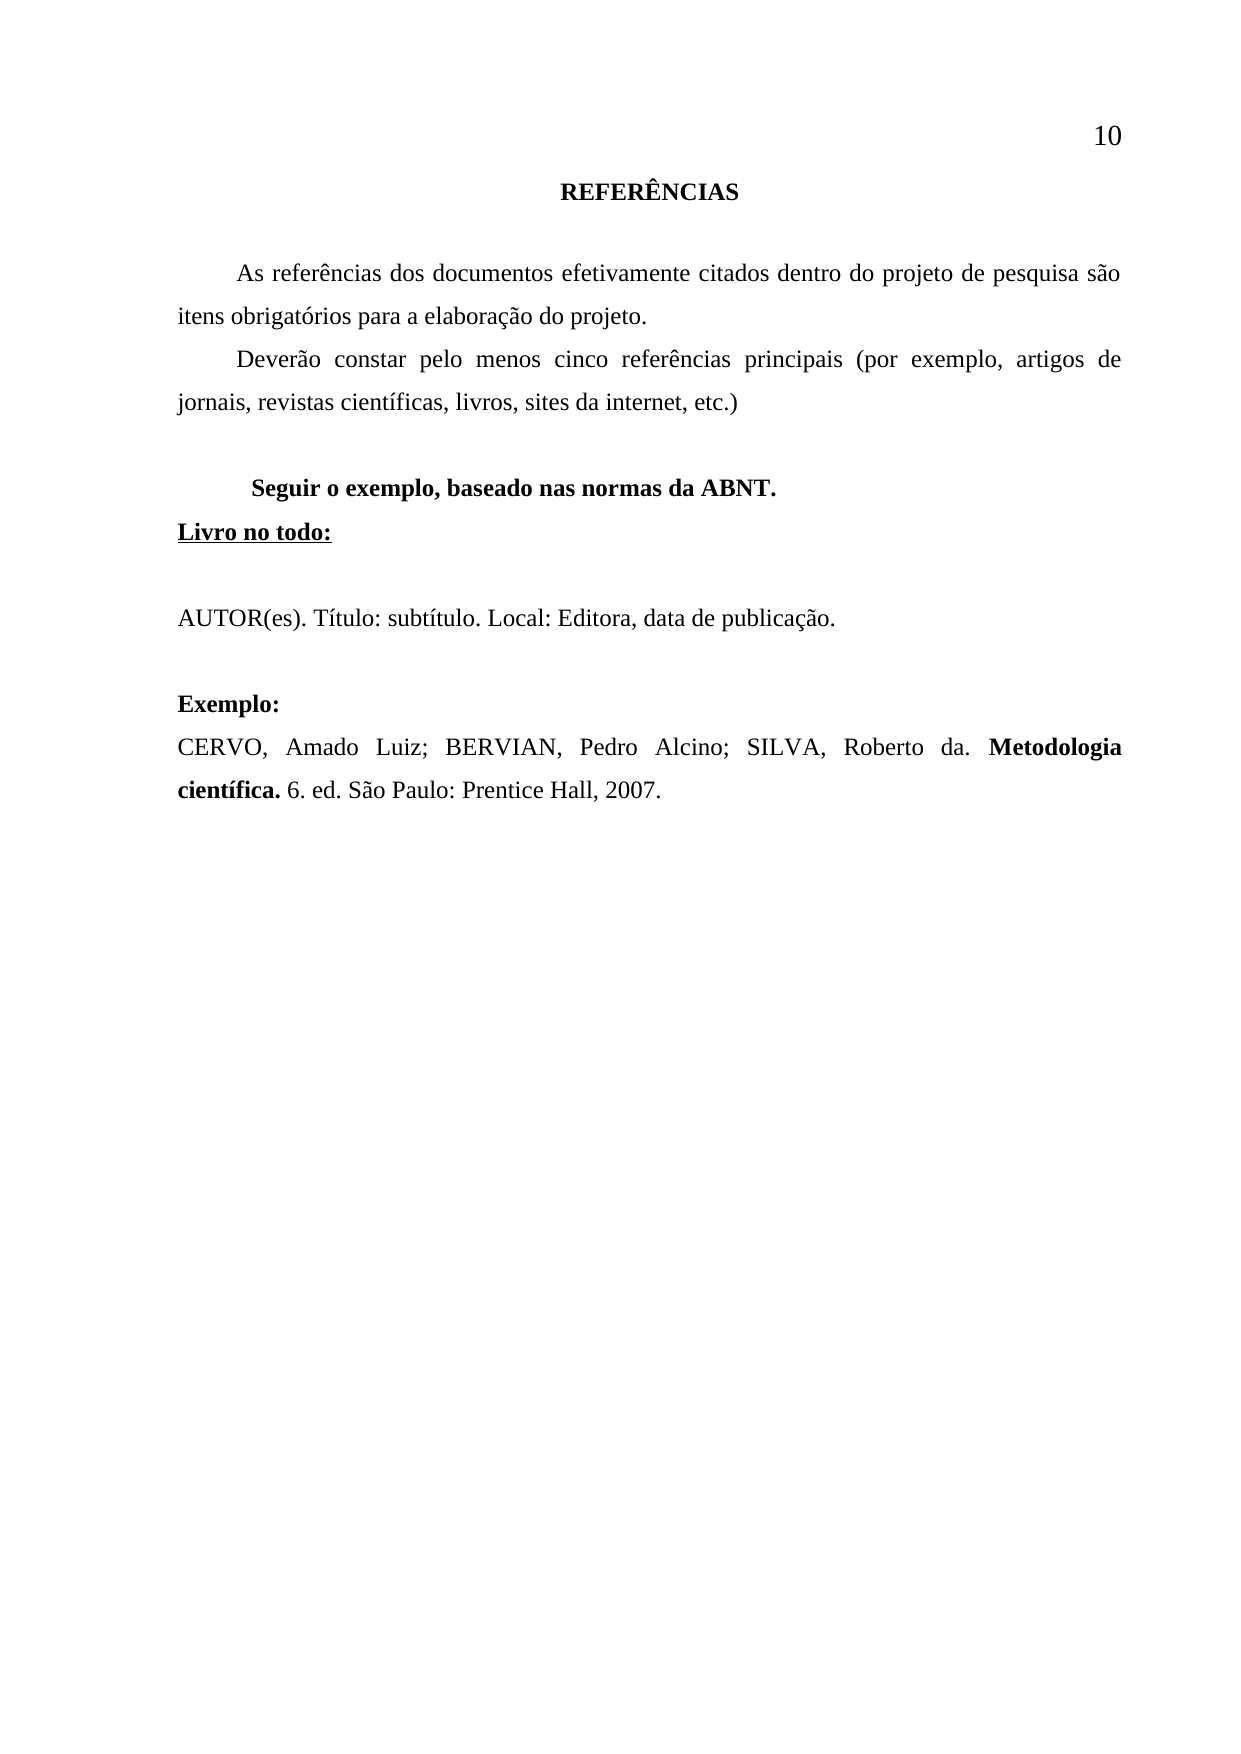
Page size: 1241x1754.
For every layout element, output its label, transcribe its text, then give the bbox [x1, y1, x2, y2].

text Deverão constar pelo menos cinco referências principais (por exemplo, artigos de jornais, revistas científicas, livros, sites da internet, etc.) [177, 344, 1122, 416]
text CERVO, Amado Luiz; BERVIAN, Pedro Alcino; SILVA, Roberto da. Metodologia científica. 6. ed. São Paulo: Prentice Hall, 2007. [177, 732, 1122, 804]
text As referências dos documentos efetivamente citados dentro do projeto de pesquisa são itens obrigatórios para a elaboração do projeto. [177, 258, 1122, 330]
text Livro no todo: [177, 517, 1122, 545]
text AUTOR(es). Título: subtítulo. Local: Editora, data de publicação. [177, 603, 1122, 632]
text REFERÊNCIAS [177, 177, 1122, 206]
text Exemplo: [177, 689, 1122, 718]
text Seguir o exemplo, baseado nas normas da ABNT. [177, 473, 1122, 502]
